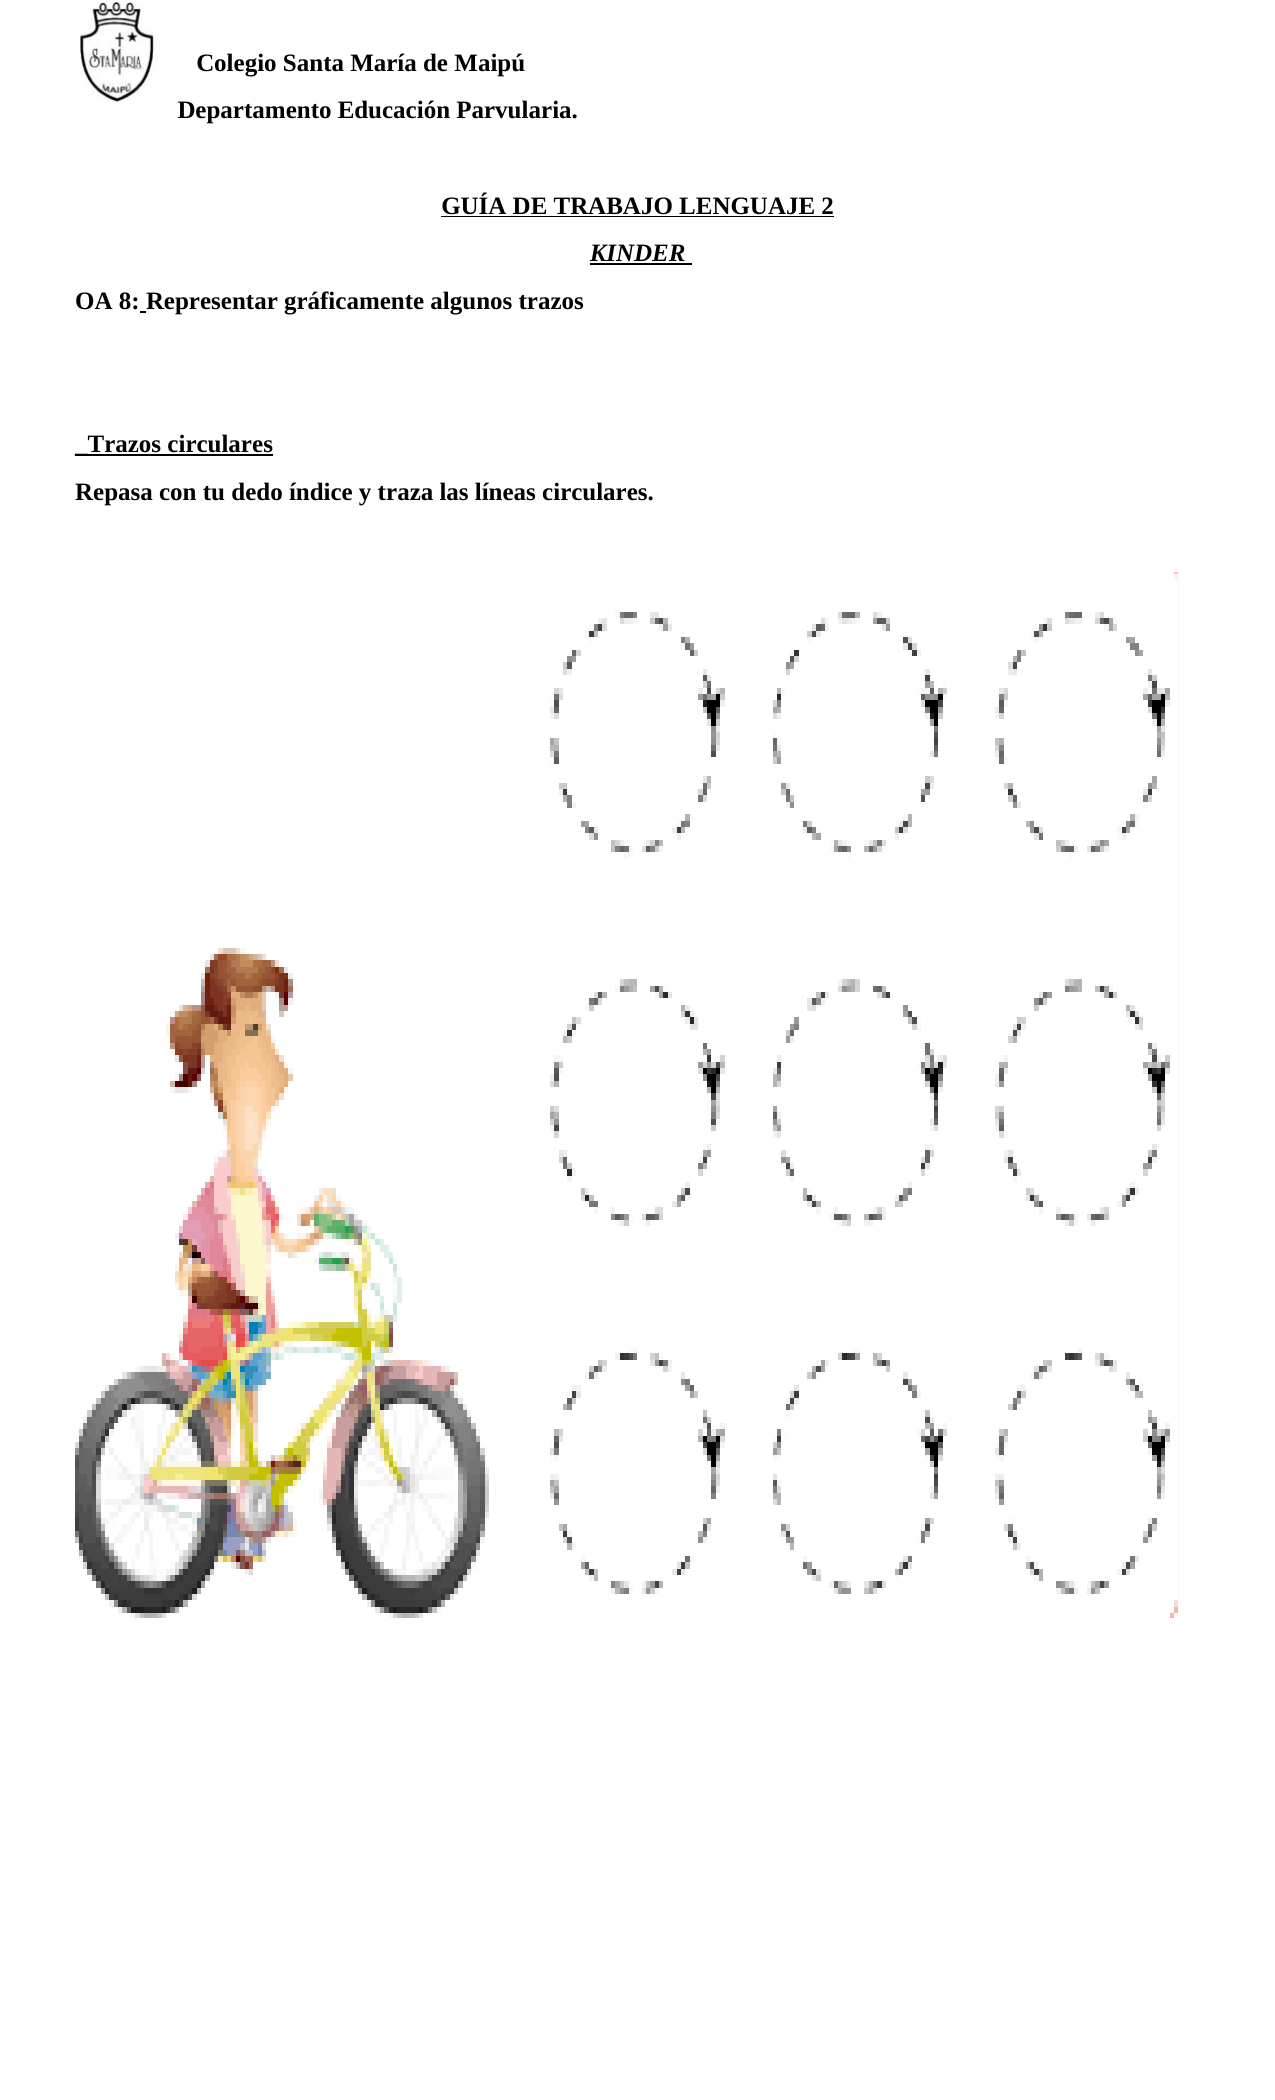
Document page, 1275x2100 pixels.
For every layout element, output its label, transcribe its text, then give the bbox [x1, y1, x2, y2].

text KINDER [75, 238, 1200, 267]
text Departamento Educación Parvularia. [75, 95, 1200, 124]
text Repasa con tu dedo índice y traza las líneas circulares. [75, 477, 1200, 506]
picture [75, 2, 159, 102]
text OA 8: Representar gráficamente algunos trazos [75, 286, 1200, 315]
text Colegio Santa María de Maipú [159, 48, 1200, 76]
text GUÍA DE TRABAJO LENGUAJE 2 [75, 191, 1200, 219]
picture [75, 572, 1179, 1618]
text _Trazos circulares [75, 429, 1200, 458]
